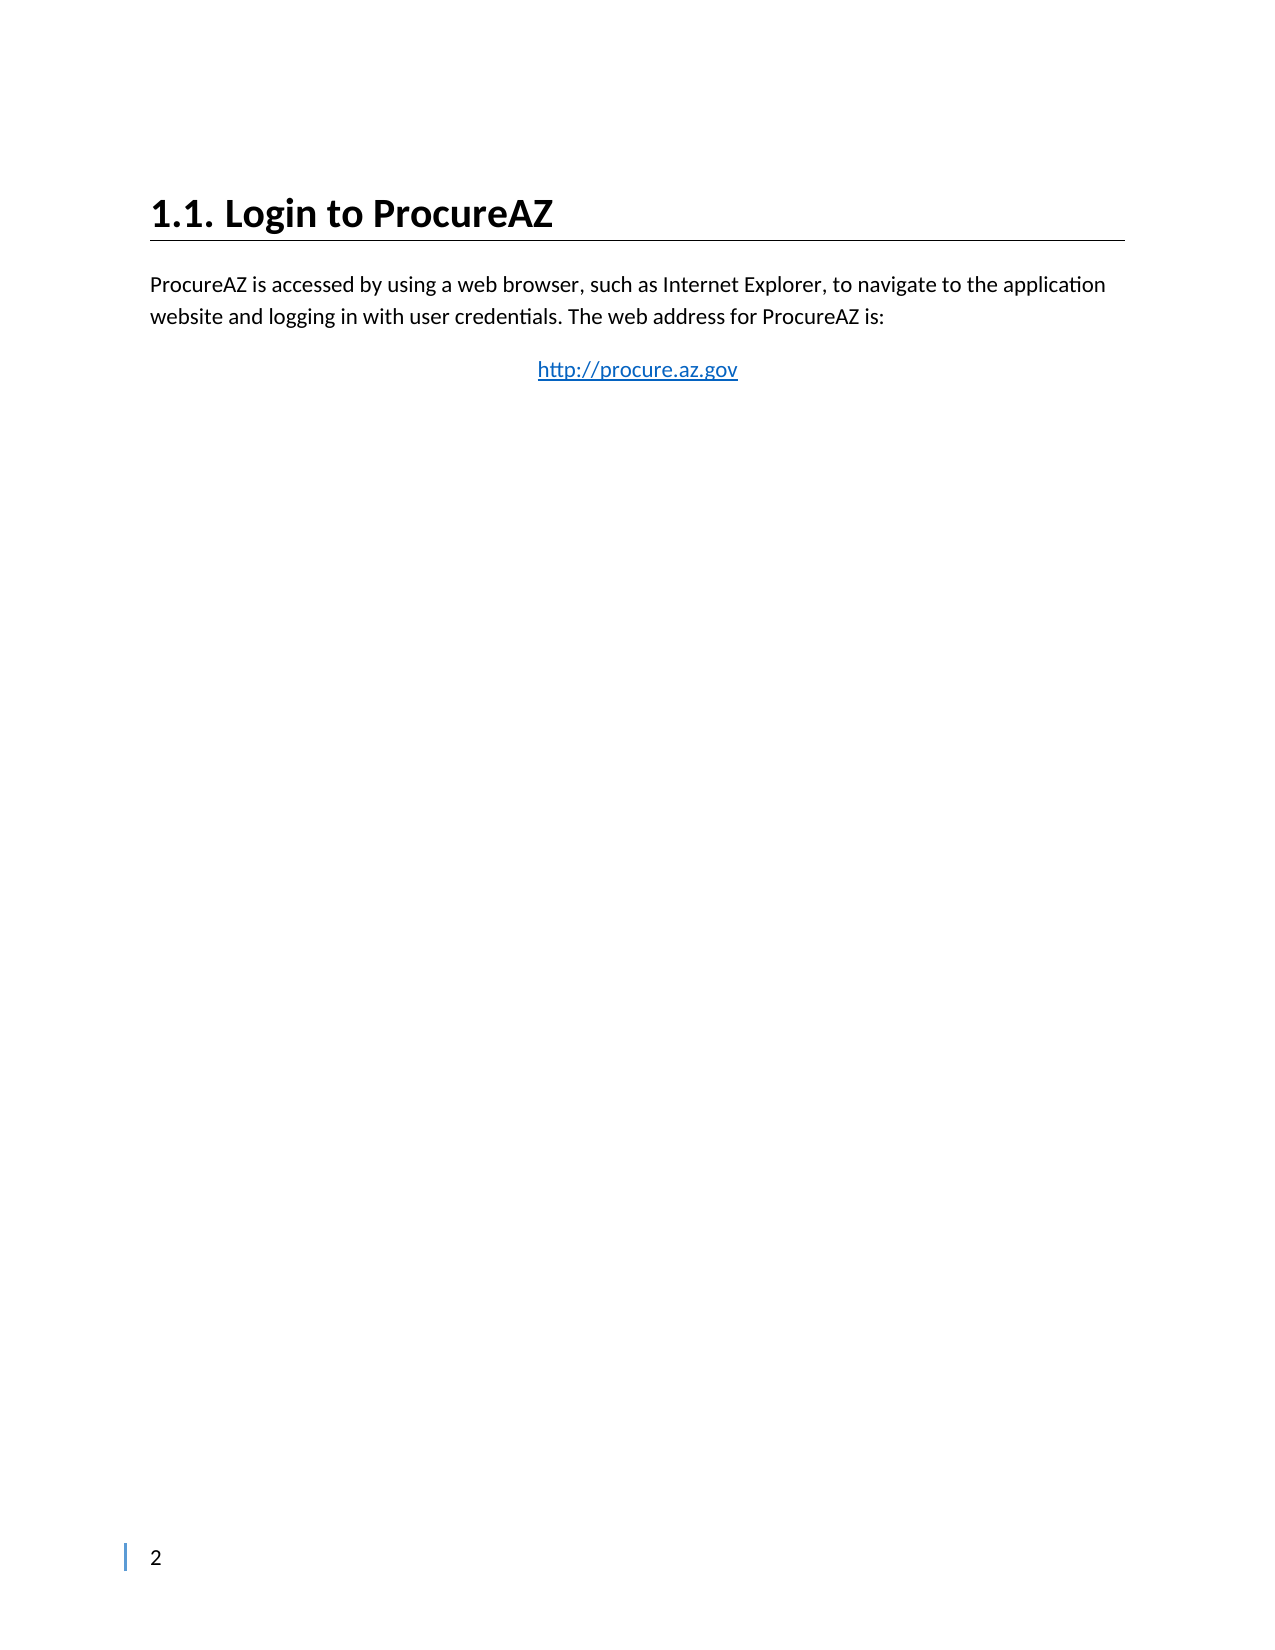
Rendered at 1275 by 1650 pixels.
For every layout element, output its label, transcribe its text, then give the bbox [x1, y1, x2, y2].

title Login to ProcureAZ [150, 187, 1125, 240]
text ProcureAZ is accessed by using a web browser, such as Internet Explorer, to navigate to the application website and logging in with user credentials. The web address for ProcureAZ is: [150, 270, 1125, 330]
text http://procure.az.gov [150, 355, 1125, 383]
